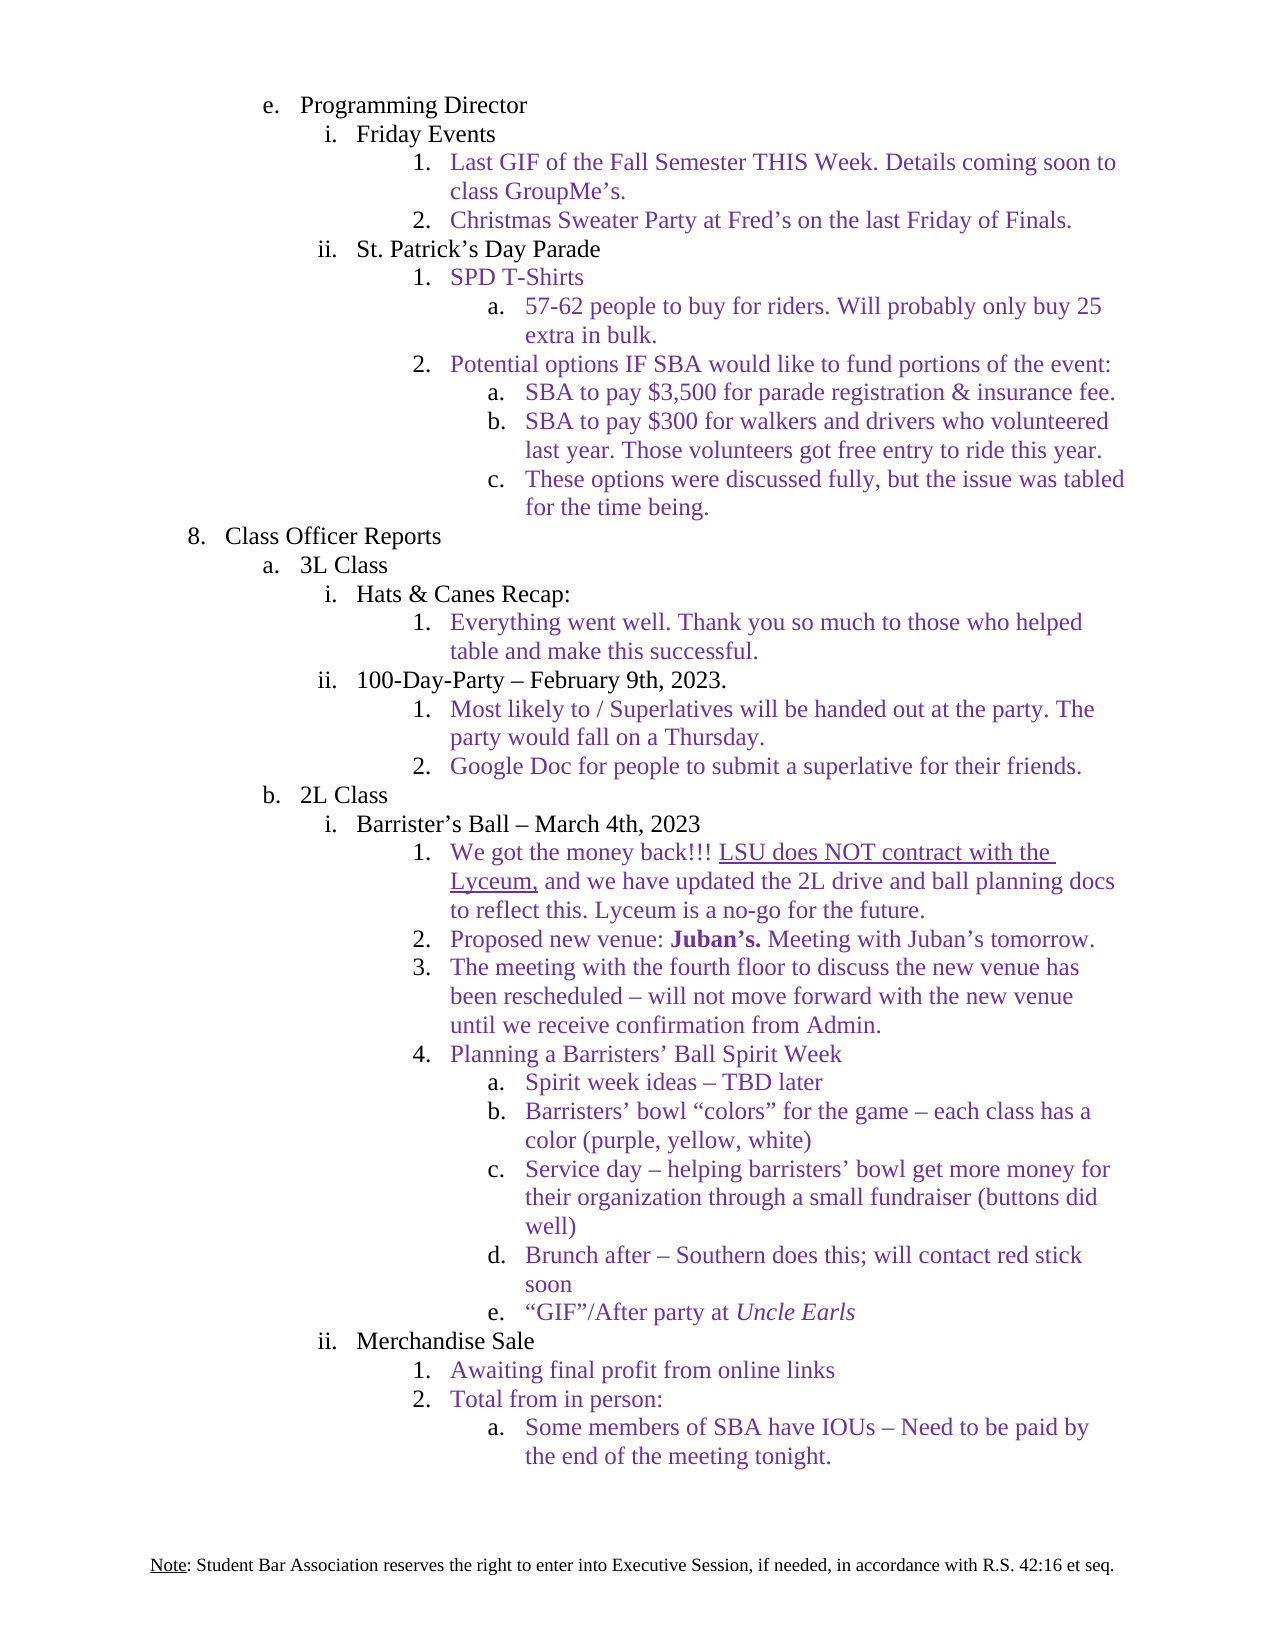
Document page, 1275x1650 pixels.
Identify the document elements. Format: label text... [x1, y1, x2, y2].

list SBA to pay $300 for walkers and drivers who volunteered last year. Those volunteers got free entry to ride this year. [487, 406, 1125, 464]
list Proposed new venue: Juban’s. Meeting with Juban’s tomorrow. [412, 924, 1125, 952]
list St. Patrick’s Day Parade [337, 234, 1125, 262]
list Programming Director [262, 90, 1125, 119]
list Google Doc for people to submit a superlative for their friends. [412, 751, 1125, 780]
list Everything went well. Thank you so much to those who helped table and make this successful. [412, 607, 1125, 665]
list 2L Class [262, 780, 1125, 809]
list Most likely to / Superlatives will be handed out at the party. The party would fall on a Thursday. [412, 694, 1125, 751]
list SPD T-Shirts [412, 262, 1125, 291]
list “GIF”/After party at Uncle Earls [487, 1297, 1125, 1326]
list Brunch after – Southern does this; will contact red stick soon [487, 1240, 1125, 1297]
list Christmas Sweater Party at Fred’s on the last Friday of Finals. [412, 205, 1125, 234]
list Barristers’ bowl “colors” for the game – each class has a color (purple, yellow, white) [487, 1096, 1125, 1154]
list Merchandise Sale [337, 1326, 1125, 1355]
list We got the money back!!! LSU does NOT contract with the Lyceum, and we have updated the 2L drive and ball planning docs to reflect this. Lyceum is a no-go for the future. [412, 837, 1125, 924]
list SBA to pay $3,500 for parade registration & insurance fee. [487, 377, 1125, 406]
list Last GIF of the Fall Semester THIS Week. Details coming soon to class GroupMe’s. [412, 147, 1125, 205]
list Total from in person: [412, 1384, 1125, 1412]
list The meeting with the fourth floor to discuss the new venue has been rescheduled – will not move forward with the new venue until we receive confirmation from Admin. [412, 952, 1125, 1039]
list Service day – helping barristers’ bowl get more money for their organization through a small fundraiser (buttons did well) [487, 1154, 1125, 1240]
list Friday Events [337, 119, 1125, 147]
list 3L Class [262, 550, 1125, 579]
list Spirit week ideas – TBD later [487, 1067, 1125, 1096]
list Class Officer Reports [187, 521, 1125, 550]
list 100-Day-Party – February 9th, 2023. [337, 665, 1125, 694]
list 57-62 people to buy for riders. Will probably only buy 25 extra in bulk. [487, 291, 1125, 349]
list Potential options IF SBA would like to fund portions of the event: [412, 349, 1125, 377]
list Hats & Canes Recap: [337, 579, 1125, 607]
list Some members of SBA have IOUs – Need to be paid by the end of the meeting tonight. [487, 1412, 1125, 1470]
list Awaiting final profit from online links [412, 1355, 1125, 1384]
list Barrister’s Ball – March 4th, 2023 [337, 809, 1125, 837]
list Planning a Barristers’ Ball Spirit Week [412, 1039, 1125, 1067]
list These options were discussed fully, but the issue was tabled for the time being. [487, 464, 1125, 521]
